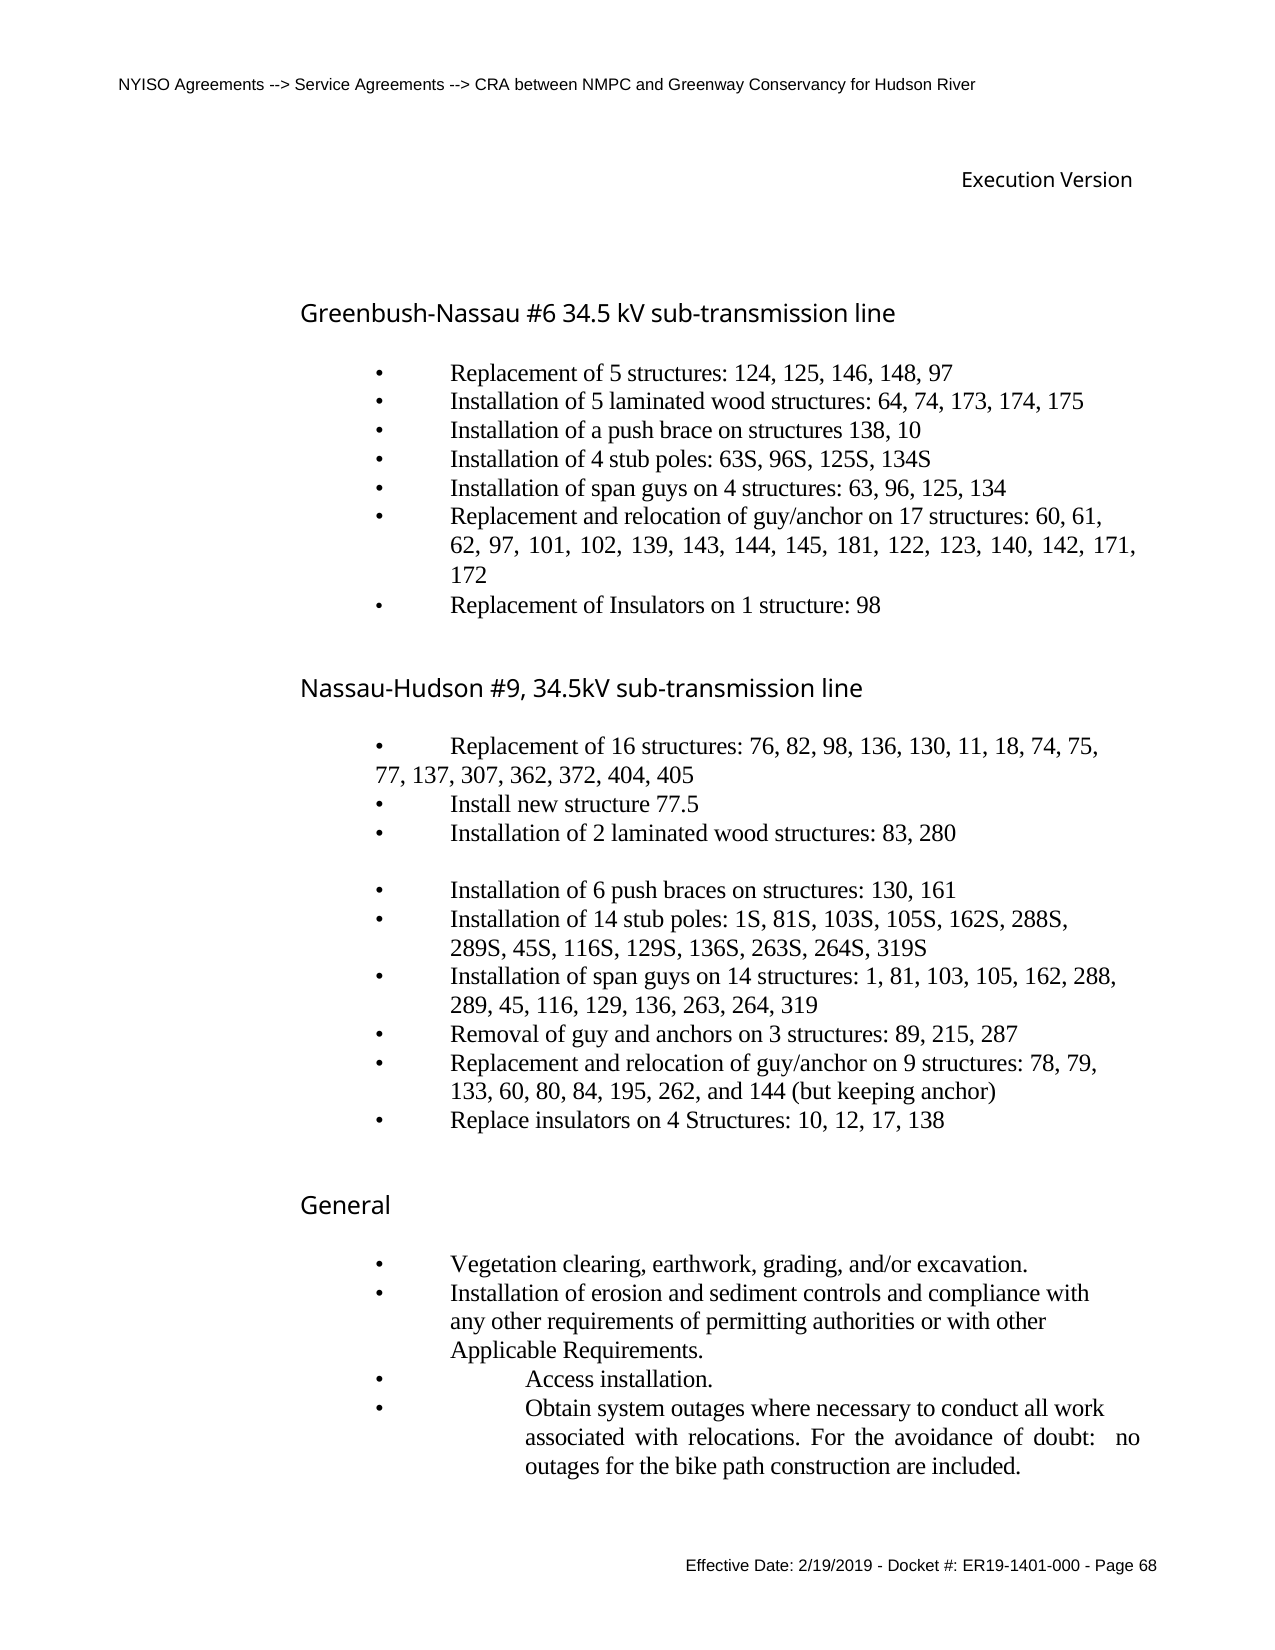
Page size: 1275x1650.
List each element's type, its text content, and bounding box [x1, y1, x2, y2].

text • Replacement of 16 structures: 76, 82, 98, 136, 130, 11, 18, 74, 75, [300, 732, 1275, 761]
text 77, 137, 307, 362, 372, 404, 405 [300, 761, 1275, 789]
text • Obtain system outages where necessary to conduct all work [300, 1393, 1275, 1422]
text • Installation of erosion and sediment controls and compliance with [300, 1278, 1275, 1307]
text • Vegetation clearing, earthwork, grading, and/or excavation. [300, 1249, 1275, 1278]
text • Installation of 5 laminated wood structures: 64, 74, 173, 174, 175 [375, 387, 1275, 416]
text 133, 60, 80, 84, 195, 262, and 144 (but keeping anchor) [300, 1077, 1275, 1106]
text • Access installation. [300, 1364, 1275, 1393]
text any other requirements of permitting authorities or with other [300, 1307, 1275, 1336]
text 289S, 45S, 116S, 129S, 136S, 263S, 264S, 319S [300, 933, 1275, 962]
text Execution Version [961, 168, 1275, 192]
text • Install new structure 77.5 [300, 789, 1275, 818]
text • Replacement of Insulators on 1 structure: 98 [375, 590, 1275, 619]
text • Installation of span guys on 4 structures: 63, 96, 125, 134 [375, 473, 1275, 502]
text 289, 45, 116, 129, 136, 263, 264, 319 [300, 991, 1275, 1019]
text 62, 97, 101, 102, 139, 143, 144, 145, 181, 122, 123, 140, 142, 171, 172 [450, 531, 1145, 589]
text • Replacement and relocation of guy/anchor on 9 structures: 78, 79, [300, 1048, 1275, 1077]
text • Installation of span guys on 14 structures: 1, 81, 103, 105, 162, 288, [300, 962, 1275, 991]
text Applicable Requirements. [300, 1336, 1275, 1364]
text • Installation of 14 stub poles: 1S, 81S, 103S, 105S, 162S, 288S, [300, 904, 1275, 933]
text Greenbush-Nassau #6 34.5 kV sub-transmission line [300, 299, 1275, 328]
text • Installation of 2 laminated wood structures: 83, 280 [300, 818, 1275, 847]
text • Installation of a push brace on structures 138, 10 [375, 416, 1275, 444]
text Nassau-Hudson #9, 34.5kV sub-transmission line [300, 674, 1275, 703]
text • Replacement and relocation of guy/anchor on 17 structures: 60, 61, [375, 502, 1275, 531]
text • Replace insulators on 4 Structures: 10, 12, 17, 138 [300, 1106, 1275, 1134]
text associated with relocations. For the avoidance of doubt: no outages for the bike path construction are included. [525, 1422, 1141, 1480]
text • Replacement of 5 structures: 124, 125, 146, 148, 97 [375, 358, 1275, 387]
text • Installation of 4 stub poles: 63S, 96S, 125S, 134S [375, 444, 1275, 473]
text • Removal of guy and anchors on 3 structures: 89, 215, 287 [300, 1019, 1275, 1048]
text General [300, 1192, 1275, 1221]
text • Installation of 6 push braces on structures: 130, 161 [300, 876, 1275, 904]
